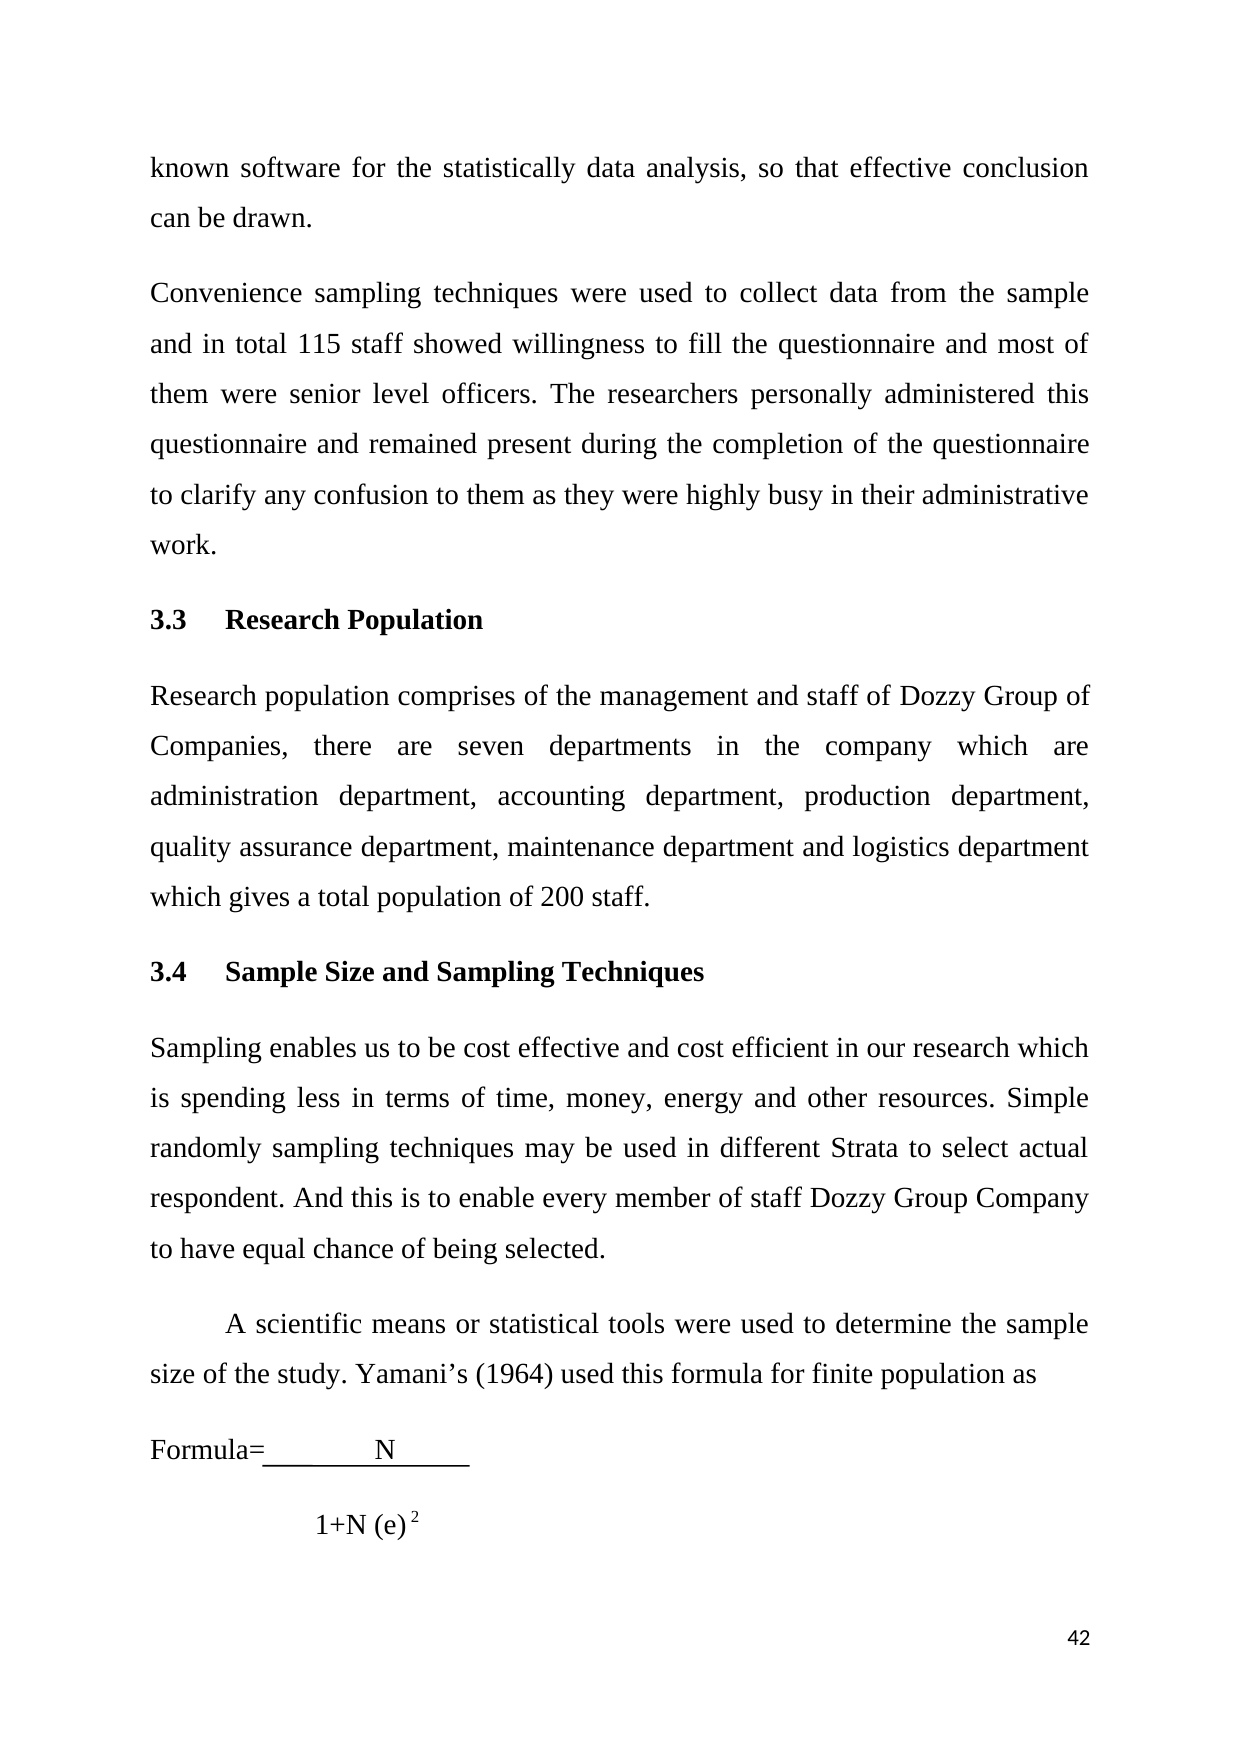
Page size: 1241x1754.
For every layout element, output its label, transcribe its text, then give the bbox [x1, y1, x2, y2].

text Sampling enables us to be cost effective and cost efficient in our research which is spending less in terms of time, money, energy and other resources. Simple randomly sampling techniques may be used in different Strata to select actual respondent. And this is to enable every member of staff Dozzy Group Company to have equal chance of being selected. [150, 1030, 1090, 1264]
text 1+N (e) 2 [150, 1507, 1090, 1541]
text A scientific means or statistical tools were used to determine the sample size of the study. Yamani’s (1964) used this formula for finite population as [150, 1306, 1090, 1390]
text 3.4 Sample Size and Sampling Techniques [150, 954, 1090, 988]
text Formula= N [150, 1432, 1090, 1465]
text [150, 150, 1090, 234]
text Convenience sampling techniques were used to collect data from the sample and in total 115 staff showed willingness to fill the questionnaire and most of them were senior level officers. The researchers personally administered this questionnaire and remained present during the completion of the questionnaire to clarify any confusion to them as they were highly busy in their administrative work. [150, 276, 1090, 561]
text 3.3 Research Population [150, 602, 1090, 636]
text Research population comprises of the management and staff of Dozzy Group of Companies, there are seven departments in the company which are administration department, accounting department, production department, quality assurance department, maintenance department and logistics department which gives a total population of 200 staff. [150, 678, 1090, 913]
